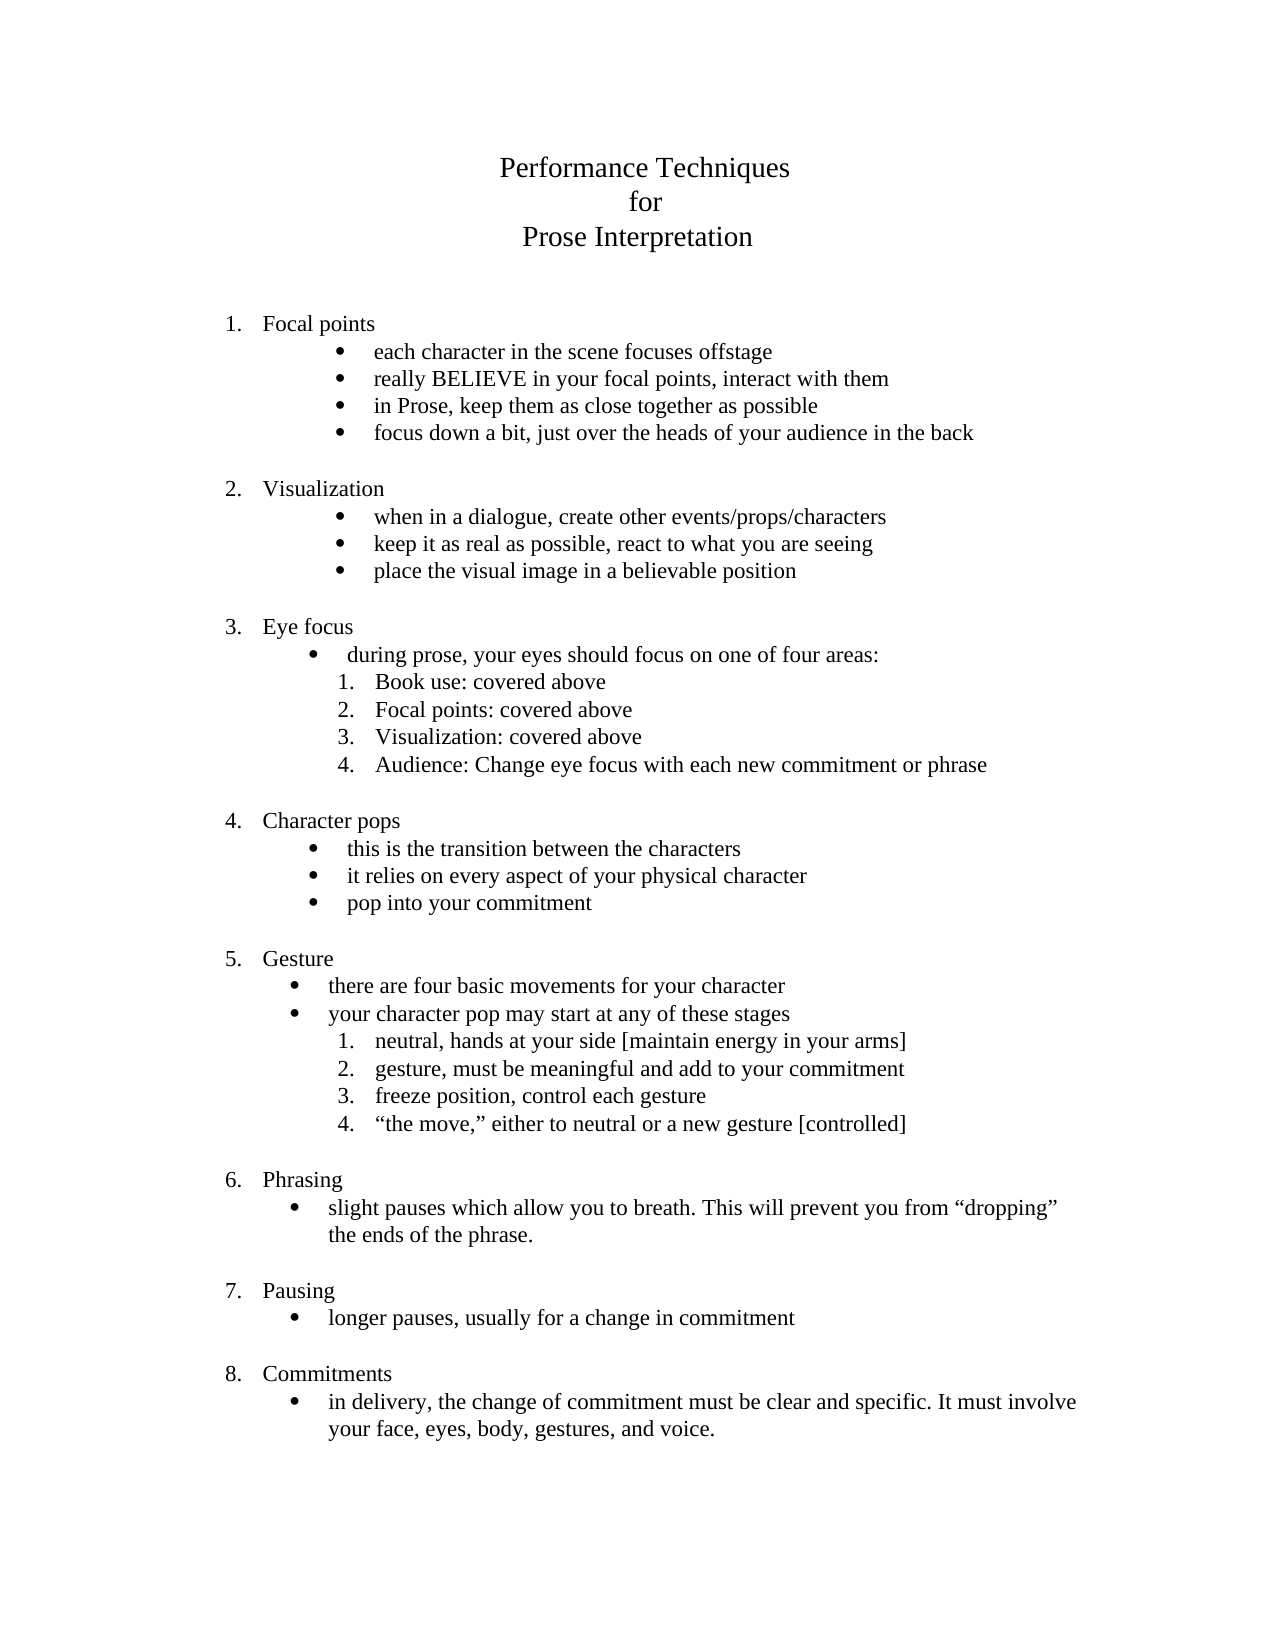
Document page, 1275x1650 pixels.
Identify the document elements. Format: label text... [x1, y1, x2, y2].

list Focal points: covered above [337, 696, 1087, 722]
list freeze position, control each gesture [337, 1082, 1087, 1109]
list pop into your commitment [309, 889, 1087, 915]
list Gesture [225, 945, 1087, 971]
list longer pauses, usually for a change in commitment [291, 1304, 1087, 1331]
list Focal points [225, 310, 1087, 337]
list it relies on every aspect of your physical character [309, 862, 1087, 888]
list Phrasing [225, 1166, 1087, 1192]
list Commitments [225, 1360, 1087, 1387]
list during prose, your eyes should focus on one of four areas: [309, 641, 1087, 667]
list gesture, must be meaningful and add to your commitment [337, 1055, 1087, 1081]
list Pausing [225, 1277, 1087, 1303]
list place the visual image in a believable position [336, 557, 1087, 583]
list Audience: Change eye focus with each new commitment or phrase [337, 751, 1087, 777]
list “the move,” either to neutral or a new gesture [controlled] [337, 1110, 1087, 1136]
list Book use: covered above [337, 668, 1087, 694]
list keep it as real as possible, react to what you are seeing [336, 530, 1087, 556]
list Visualization [225, 475, 1087, 502]
text Prose Interpretation [188, 219, 1087, 252]
list Visualization: covered above [337, 723, 1087, 750]
list in Prose, keep them as close together as possible [336, 392, 1087, 418]
text Performance Techniques for [475, 150, 814, 218]
list each character in the scene focuses offstage [336, 338, 1087, 364]
list slight pauses which allow you to breath. This will prevent you from “dropping” the ends of the phrase. [291, 1194, 1087, 1247]
list really BELIEVE in your focal points, interact with them [336, 365, 1087, 391]
list Character pops [225, 807, 1087, 833]
list this is the transition between the characters [309, 835, 1087, 861]
list Eye focus [225, 613, 1087, 639]
list neutral, hands at your side [maintain energy in your arms] [337, 1027, 1087, 1053]
list when in a dialogue, create other events/props/characters [336, 503, 1087, 529]
list there are four basic movements for your character [291, 972, 1087, 999]
list focus down a bit, just over the heads of your audience in the back [336, 419, 1087, 446]
list your character pop may start at any of these stages [291, 999, 1087, 1026]
list in delivery, the change of commitment must be clear and specific. It must involve your face, eyes, body, gestures, and voice. [291, 1388, 1087, 1441]
